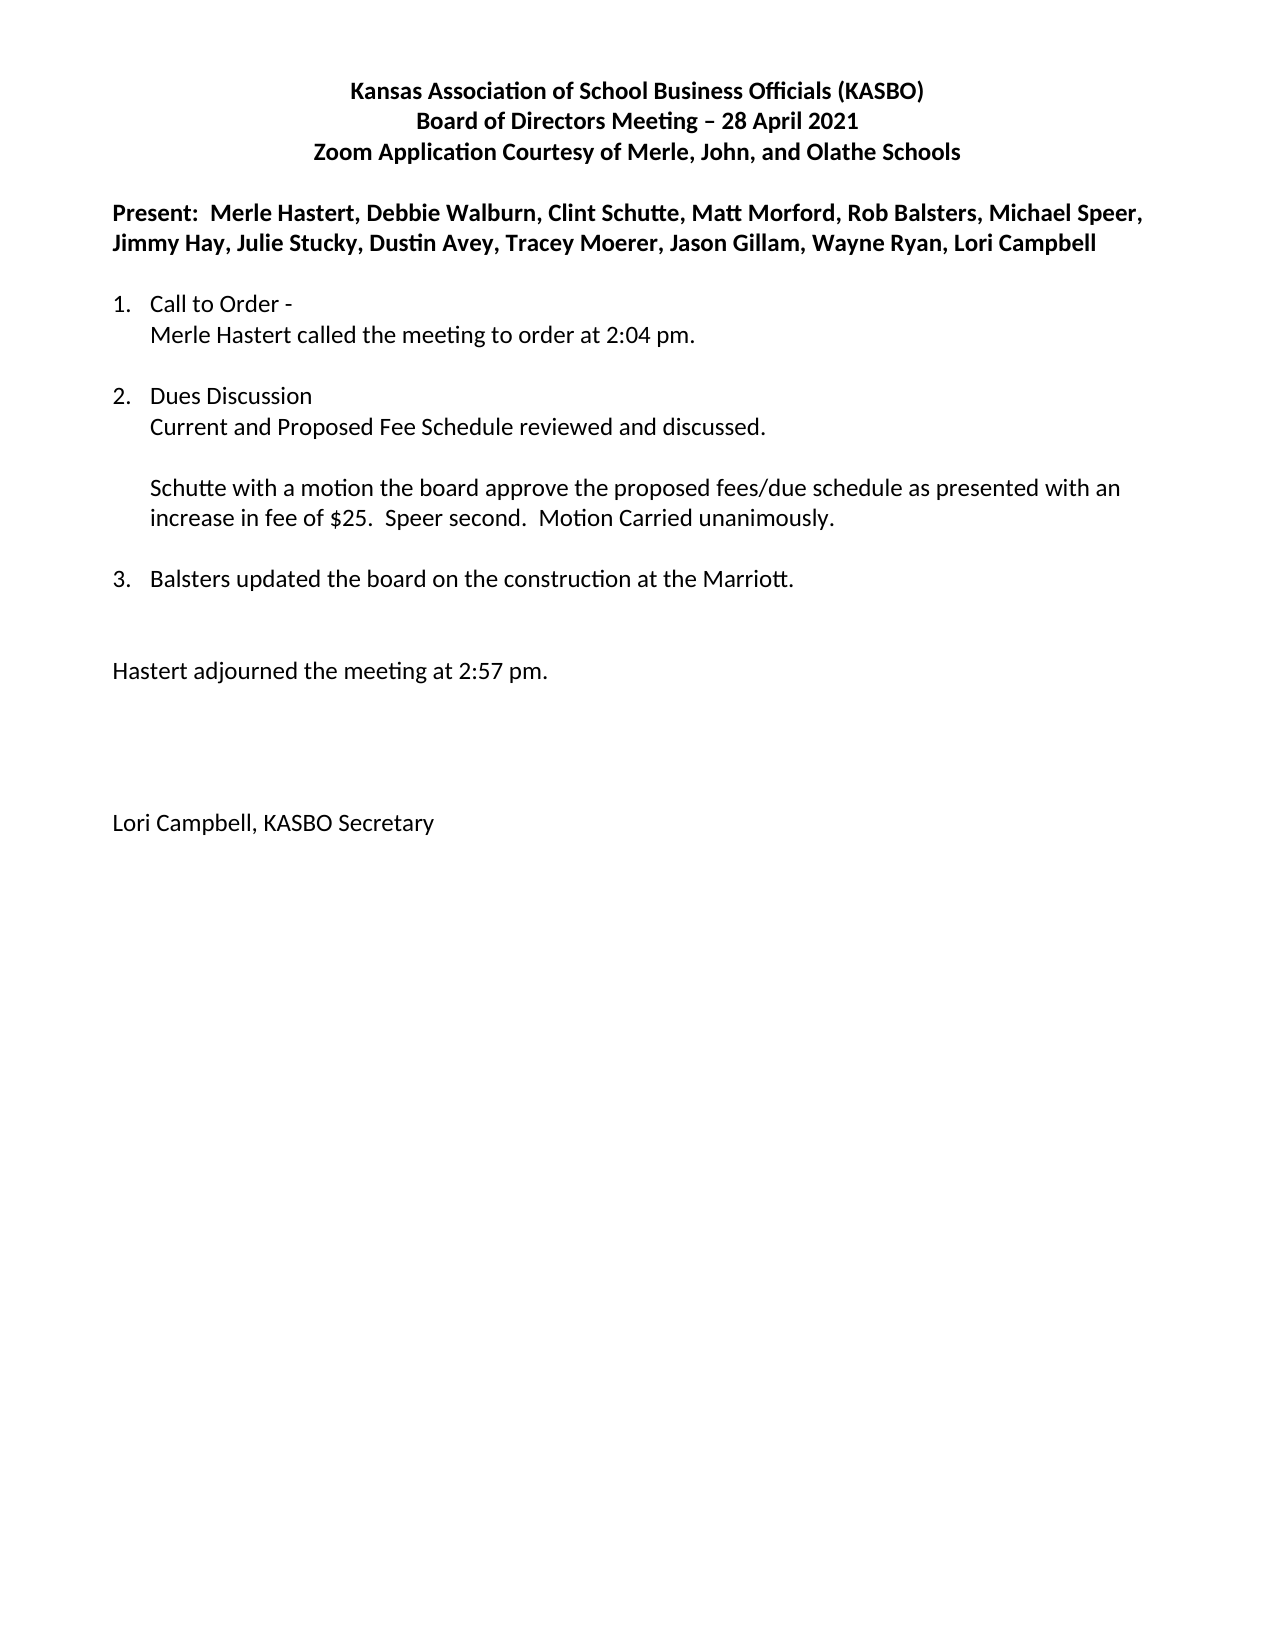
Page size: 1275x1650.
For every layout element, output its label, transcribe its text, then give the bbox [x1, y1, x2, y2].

text Hastert adjourned the meeting at 2:57 pm. [112, 655, 1162, 685]
text Zoom Application Courtesy of Merle, John, and Olathe Schools [112, 136, 1162, 167]
text Merle Hastert called the meeting to order at 2:04 pm. [150, 319, 1162, 350]
text Lori Campbell, KASBO Secretary [112, 807, 1162, 838]
list Dues Discussion [112, 380, 1162, 411]
list Balsters updated the board on the construction at the Marriott. [112, 563, 1162, 594]
text Current and Proposed Fee Schedule reviewed and discussed. [150, 411, 1162, 441]
text Board of Directors Meeting – 28 April 2021 [112, 106, 1162, 136]
text Kansas Association of School Business Officials (KASBO) [112, 75, 1162, 106]
text Present: Merle Hastert, Debbie Walburn, Clint Schutte, Matt Morford, Rob Balsters, Michael Speer, Jimmy Hay, Julie Stucky, Dustin Avey, Tracey Moerer, Jason Gillam, Wayne Ryan, Lori Campbell [112, 197, 1162, 258]
list Call to Order - [112, 289, 1162, 319]
text Schutte with a motion the board approve the proposed fees/due schedule as presented with an increase in fee of $25. Speer second. Motion Carried unanimously. [150, 472, 1162, 533]
